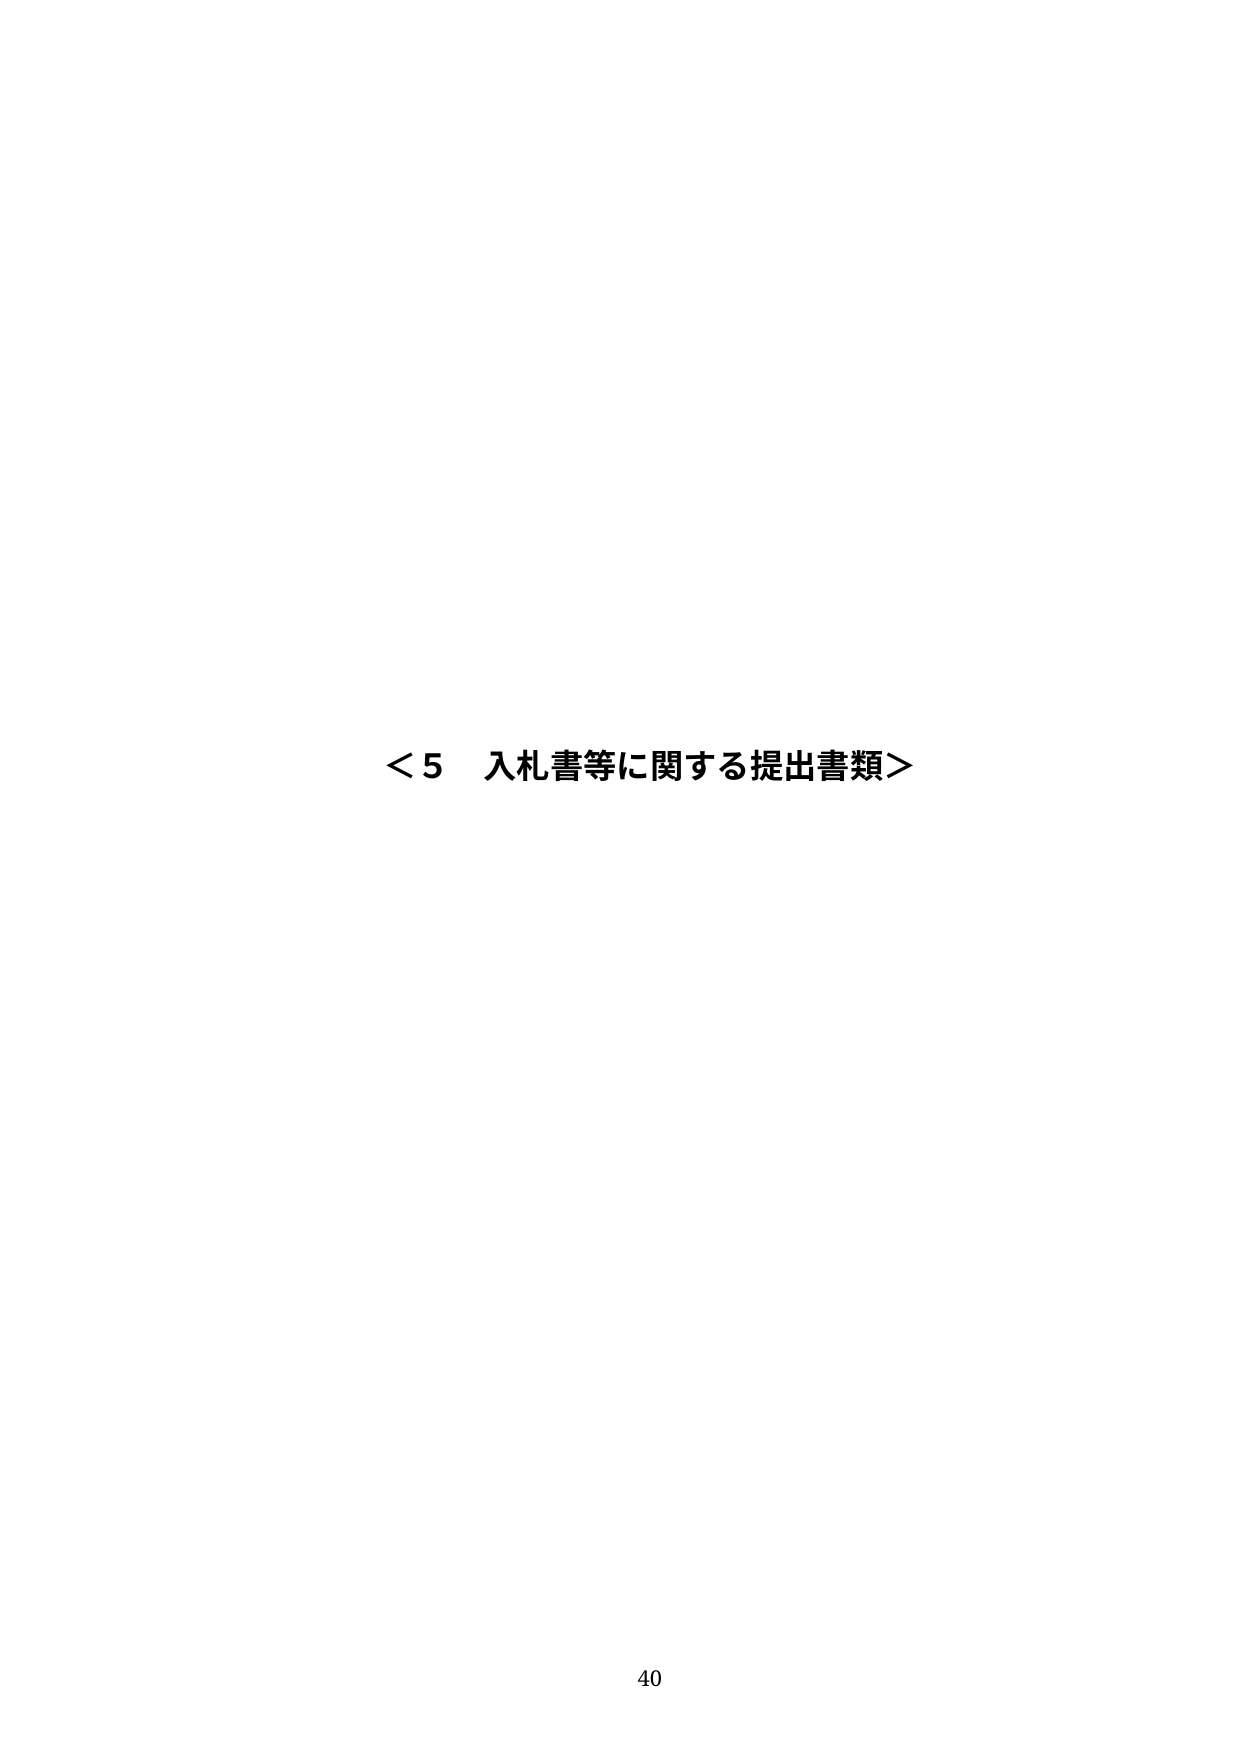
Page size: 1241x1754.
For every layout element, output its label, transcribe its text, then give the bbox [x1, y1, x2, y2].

text ＜５ 入札書等に関する提出書類＞ [148, 731, 1152, 796]
